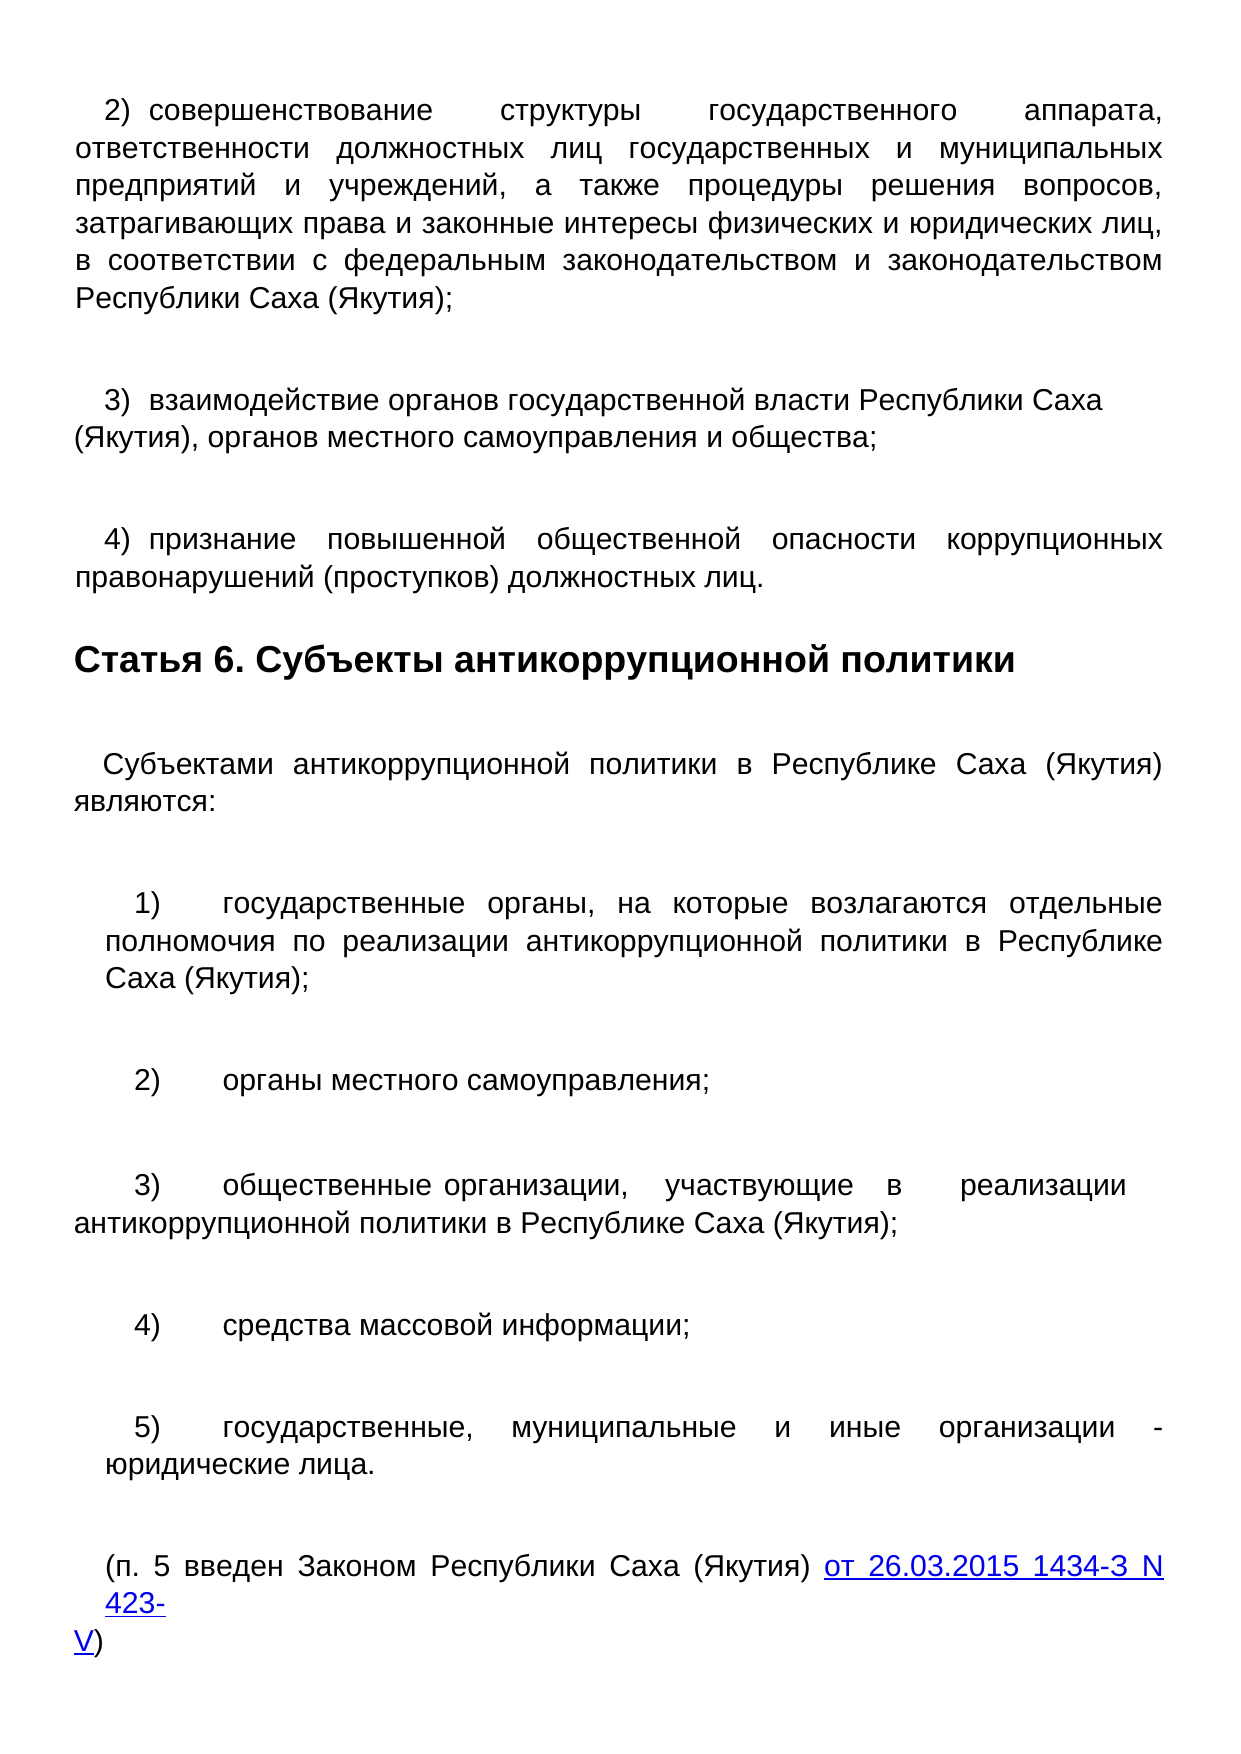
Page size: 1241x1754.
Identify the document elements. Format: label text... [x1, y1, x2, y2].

text (Якутия), органов местного самоуправления и общества; [73, 419, 1164, 454]
list средства массовой информации; [105, 1307, 1164, 1341]
text Субъектами антикоррупционной политики в Республике Саха (Якутия) являются: [73, 746, 1164, 818]
list совершенствование структуры государственного аппарата, ответственности должностных лиц государственных и муниципальных предприятий и учреждений, а также процедуры решения вопросов, затрагивающих права и законные интересы физических и юридических лиц, в соответствии с федеральным законодательством и законодательством Республики Саха (Якутия); [75, 92, 1164, 314]
text антикоррупционной политики в Республике Саха (Якутия); [73, 1204, 1164, 1239]
list признание повышенной общественной опасности коррупционных правонарушений (проступков) должностных лиц. [75, 521, 1164, 593]
text (п. 5 введен Законом Республики Саха (Якутия) от 26.03.2015 1434-З N 423- [105, 1548, 1164, 1620]
list государственные органы, на которые возлагаются отдельные полномочия по реализации антикоррупционной политики в Республике Саха (Якутия); [105, 885, 1164, 995]
list общественные организации, участвующие в реализации [105, 1167, 1164, 1202]
text V) [73, 1623, 1164, 1658]
list органы местного самоуправления; [105, 1062, 1164, 1097]
list государственные, муниципальные и иные организации - юридические лица. [105, 1408, 1164, 1481]
subtitle Статья 6. Субъекты антикоррупционной политики [73, 637, 1152, 680]
list взаимодействие органов государственной власти Республики Саха [75, 382, 1164, 416]
